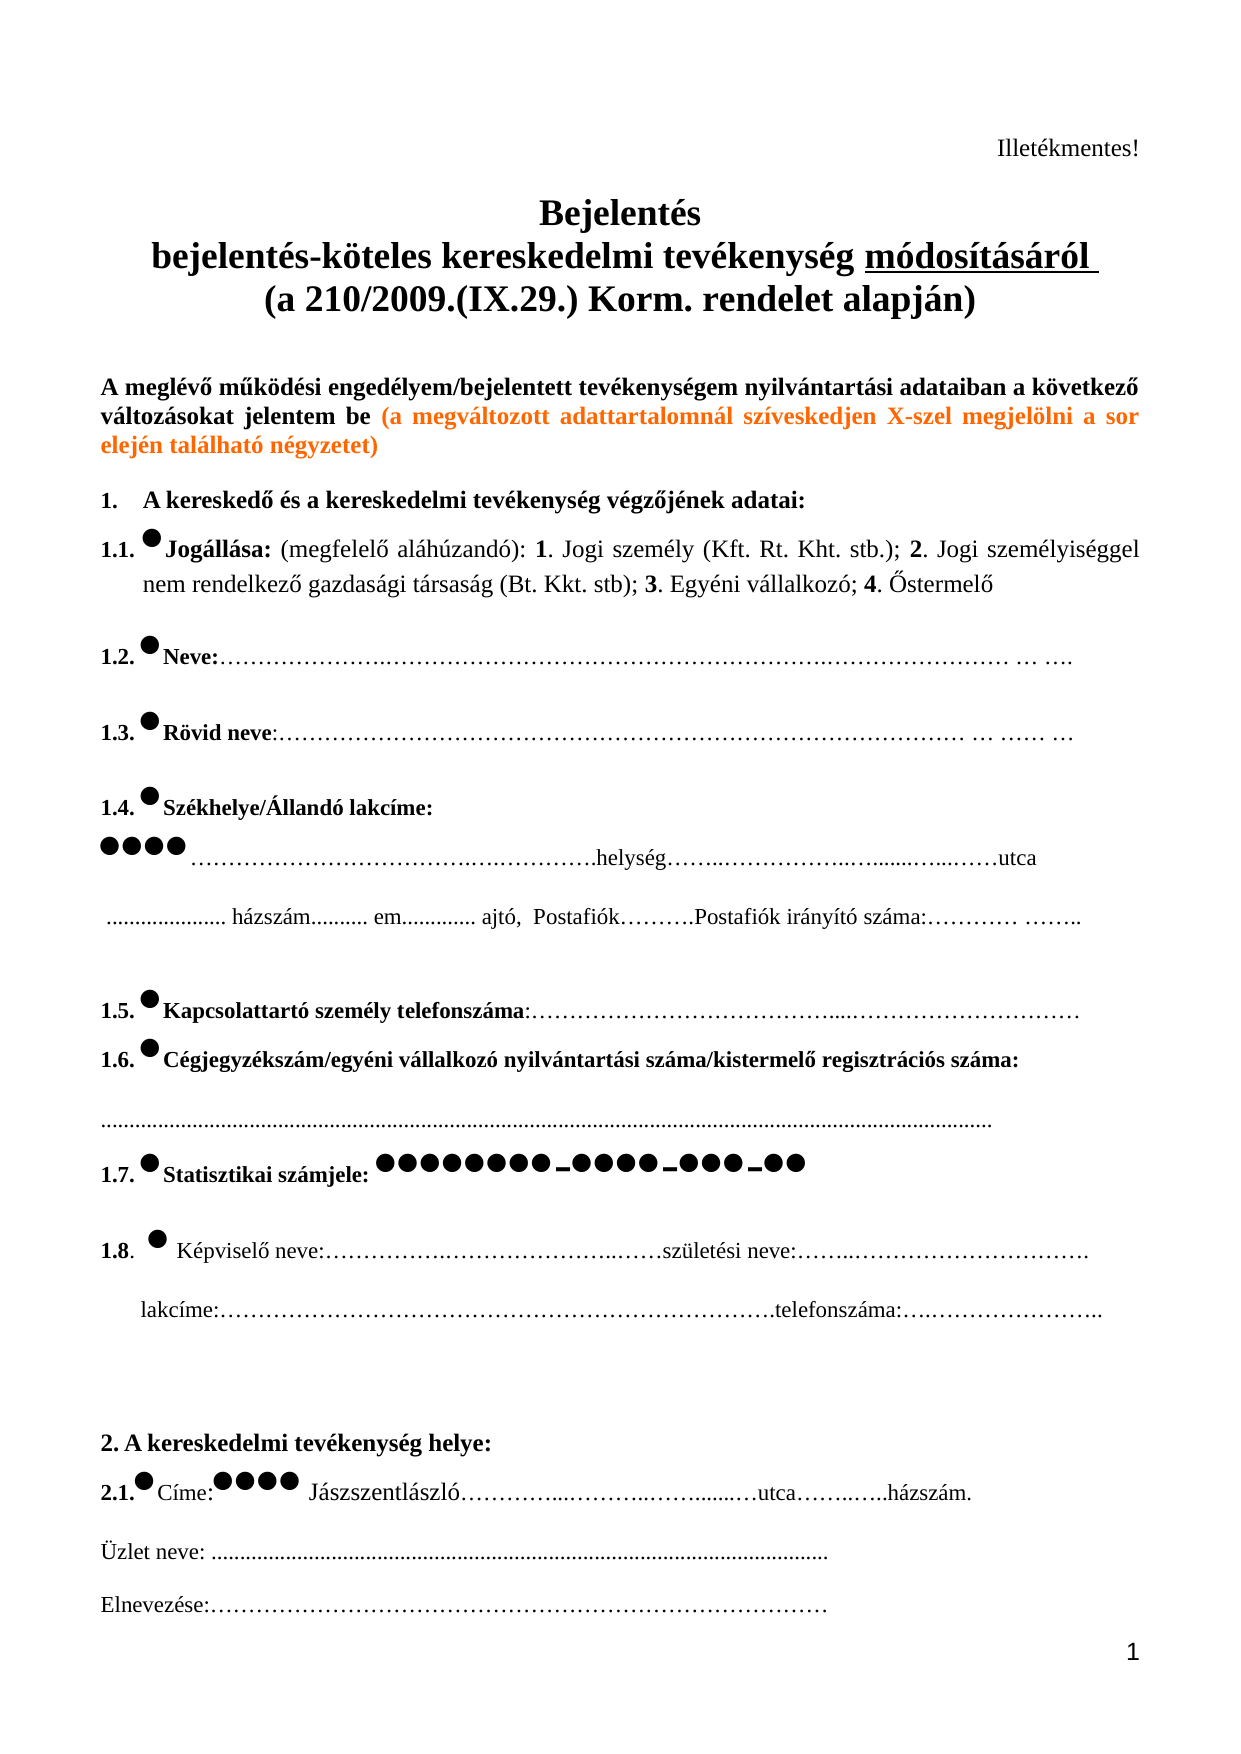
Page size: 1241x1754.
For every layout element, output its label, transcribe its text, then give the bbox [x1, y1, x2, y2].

text 1.4. Székhelye/Állandó lakcíme: [100, 778, 1140, 827]
text 1.2. Neve:………………….………………………………………………….…………………… … …. [100, 627, 1140, 676]
text ……………………………….….………….helység……..……………..….......…...……utca [100, 827, 1140, 877]
text 1.3. Rövid neve:……………………………………………………………………………… … …… … [100, 702, 1140, 752]
subtitle 2. A kereskedelmi tevékenység helye: [100, 1428, 1140, 1456]
text ..................... házszám.......... em............. ajtó, Postafiók……….Postafiók irányító száma:………… …….. [100, 903, 1140, 929]
text ............................................................................................................................................................ [100, 1106, 1140, 1132]
text (a 210/2009.(IX.29.) Korm. rendelet alapján) [100, 277, 1140, 320]
text 1.6. Cégjegyzékszám/egyéni vállalkozó nyilvántartási száma/kistermelő regisztrációs száma: [100, 1030, 1140, 1079]
text 2.1.Címe: Jászszentlászló…………...………..…….......…utca……..…..házszám. [100, 1463, 1140, 1512]
text 1.7. Statisztikai számjele: --- [100, 1132, 1140, 1194]
text Bejelentés [100, 190, 1140, 233]
text Üzlet neve: ............................................................................................................ [100, 1538, 1140, 1565]
subtitle A kereskedő és a kereskedelmi tevékenység végzőjének adatai: [100, 485, 1140, 514]
text 1.8. Képviselő neve:…………….…………………..……születési neve:……..…………………………. [100, 1221, 1140, 1270]
text A meglévő működési engedélyem/bejelentett tevékenységem nyilvántartási adataiban a következő változásokat jelentem be (a megváltozott adattartalomnál szíveskedjen X-szel megjelölni a sor elején található négyzetet) [100, 372, 1140, 459]
text 1.5. Kapcsolattartó személy telefonszáma:…………………………………....………………………… [100, 981, 1140, 1030]
text bejelentés-köteles kereskedelmi tevékenység módosításáról [100, 233, 1140, 277]
text lakcíme:……………………………………………………………….telefonszáma:….………………….. [100, 1296, 1140, 1323]
text Elnevezése:……………………………………………………………………… [100, 1591, 1140, 1617]
list Jogállása: (megfelelő aláhúzandó): 1. Jogi személy (Kft. Rt. Kht. stb.); 2. Jogi személyiséggel nem rendelkező gazdasági társaság (Bt. Kkt. stb); 3. Egyéni vállalkozó; 4. Őstermelő [100, 520, 1140, 598]
text Illetékmentes! [100, 133, 1140, 162]
